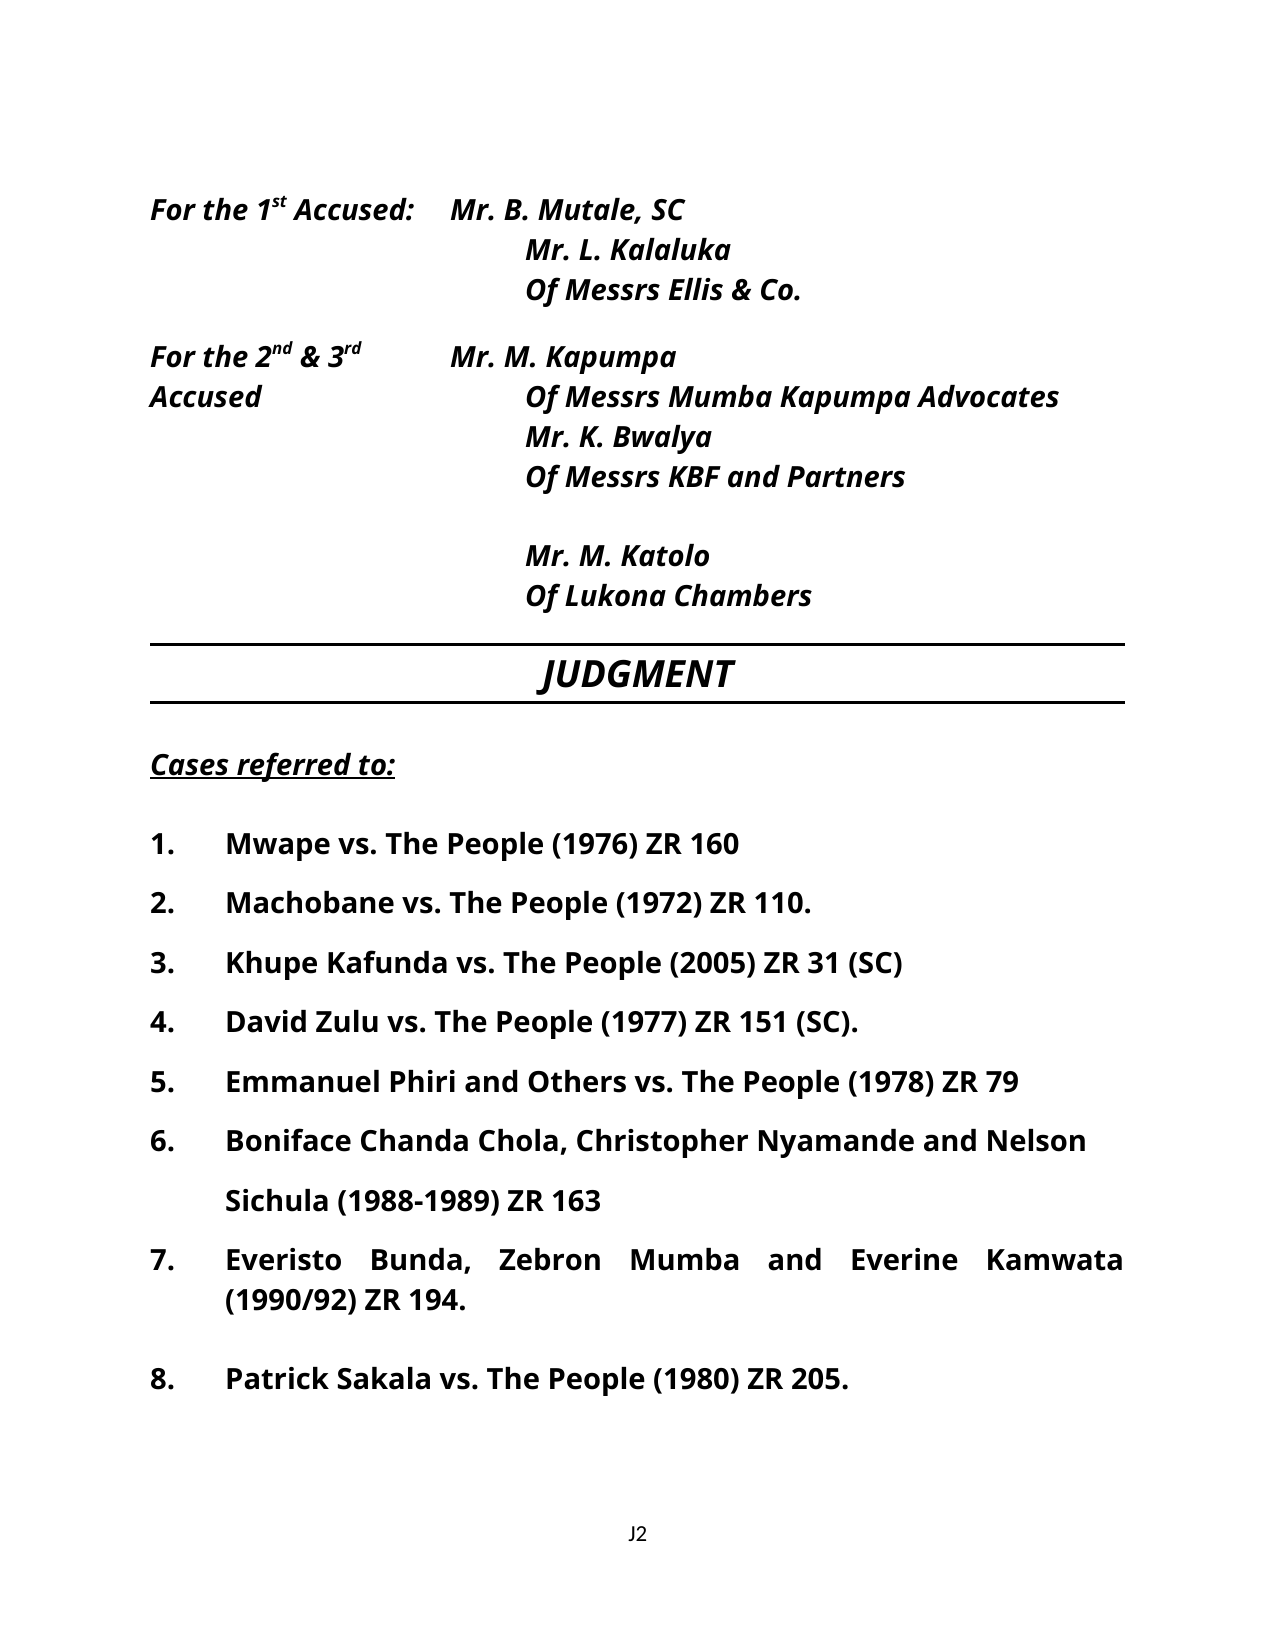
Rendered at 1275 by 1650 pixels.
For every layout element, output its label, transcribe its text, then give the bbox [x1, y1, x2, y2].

text 8. Patrick Sakala vs. The People (1980) ZR 205. [150, 1358, 1125, 1398]
text 2. Machobane vs. The People (1972) ZR 110. [150, 883, 1125, 922]
text 4. David Zulu vs. The People (1977) ZR 151 (SC). [150, 1002, 1125, 1041]
text For the 2nd & 3rd Mr. M. Kapumpa [150, 337, 1125, 376]
text 5. Emmanuel Phiri and Others vs. The People (1978) ZR 79 [150, 1061, 1125, 1101]
text JUDGMENT [150, 646, 1125, 701]
text Cases referred to: [150, 744, 1125, 783]
text 7. Everisto Bunda, Zebron Mumba and Everine Kamwata (1990/92) ZR 194. [150, 1239, 1125, 1319]
text Of Messrs KBF and Partners [150, 456, 1125, 496]
text Of Lukona Chambers [450, 575, 1125, 614]
text Mr. L. Kalaluka [150, 229, 1125, 269]
text 1. Mwape vs. The People (1976) ZR 160 [150, 823, 1125, 863]
text Accused Of Messrs Mumba Kapumpa Advocates [150, 376, 1125, 416]
text Mr. M. Katolo [150, 535, 1125, 575]
text 6. Boniface Chanda Chola, Christopher Nyamande and Nelson Sichula (1988-1989) ZR 163 [150, 1121, 1125, 1220]
text Mr. K. Bwalya [150, 416, 1125, 456]
text 3. Khupe Kafunda vs. The People (2005) ZR 31 (SC) [150, 942, 1125, 982]
text Of Messrs Ellis & Co. [150, 269, 1125, 309]
text For the 1st Accused: Mr. B. Mutale, SC [150, 190, 1125, 229]
